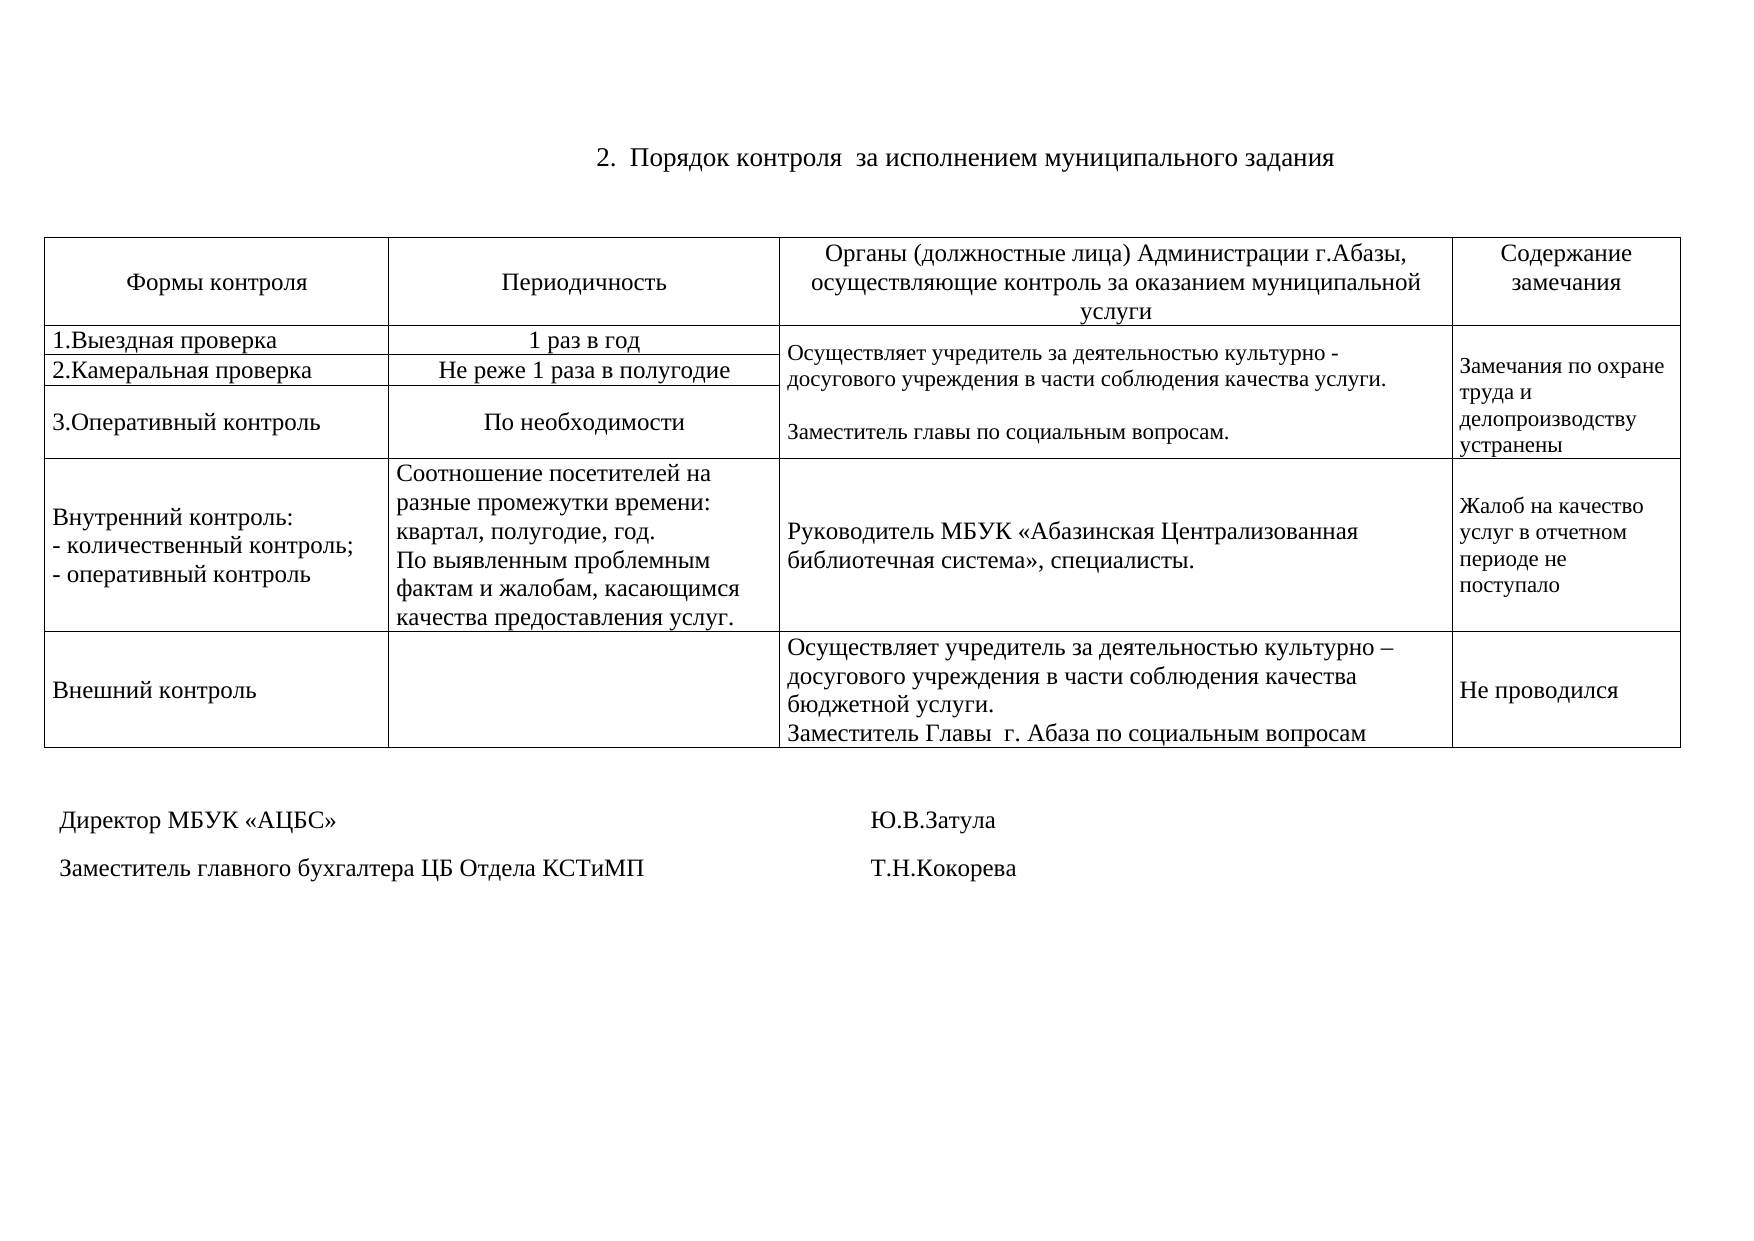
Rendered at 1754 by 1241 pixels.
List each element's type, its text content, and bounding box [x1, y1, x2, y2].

text 2. Порядок контроля за исполнением муниципального задания [236, 141, 1695, 172]
table_cell Жалоб на качество услуг в отчетном периоде не поступало [1453, 459, 1680, 631]
table_header Периодичность [389, 238, 779, 324]
table_cell 2.Камеральная проверка [45, 355, 388, 384]
table_cell Внешний контроль [45, 632, 388, 747]
table_cell [389, 632, 779, 747]
table_cell Осуществляет учредитель за деятельностью культурно – досугового учреждения в части соблюдения качества бюджетной услуги. Заместитель Главы г. Абаза по социальным вопросам [780, 632, 1452, 747]
table_cell Замечания по охране труда и делопроизводству устранены [1453, 326, 1680, 457]
table_cell По необходимости [389, 386, 779, 457]
table_cell Руководитель МБУК «Абазинская Централизованная библиотечная система», специалисты. [780, 459, 1452, 631]
table_cell 1 раз в год [389, 326, 779, 354]
table_header Содержание замечания [1453, 238, 1680, 324]
table_cell Соотношение посетителей на разные промежутки времени: квартал, полугодие, год. По выявленным проблемным фактам и жалобам, касающимся качества предоставления услуг. [389, 459, 779, 631]
table_cell Осуществляет учредитель за деятельностью культурно - досугового учреждения в части соблюдения качества услуги. Заместитель главы по социальным вопросам. [780, 326, 1452, 457]
table_header Формы контроля [45, 238, 388, 324]
text Директор МБУК «АЦБС» Ю.В.Затула [59, 806, 1695, 834]
table_cell Не проводился [1453, 632, 1680, 747]
table_cell Не реже 1 раза в полугодие [389, 355, 779, 384]
table_cell 3.Оперативный контроль [45, 386, 388, 457]
table_cell Внутренний контроль: - количественный контроль; - оперативный контроль [45, 459, 388, 631]
table_cell 1.Выездная проверка [45, 326, 388, 354]
text Заместитель главного бухгалтера ЦБ Отдела КСТиМП Т.Н.Кокорева [59, 853, 1695, 882]
table_header Органы (должностные лица) Администрации г.Абазы, осуществляющие контроль за оказанием муниципальной услуги [780, 238, 1452, 324]
